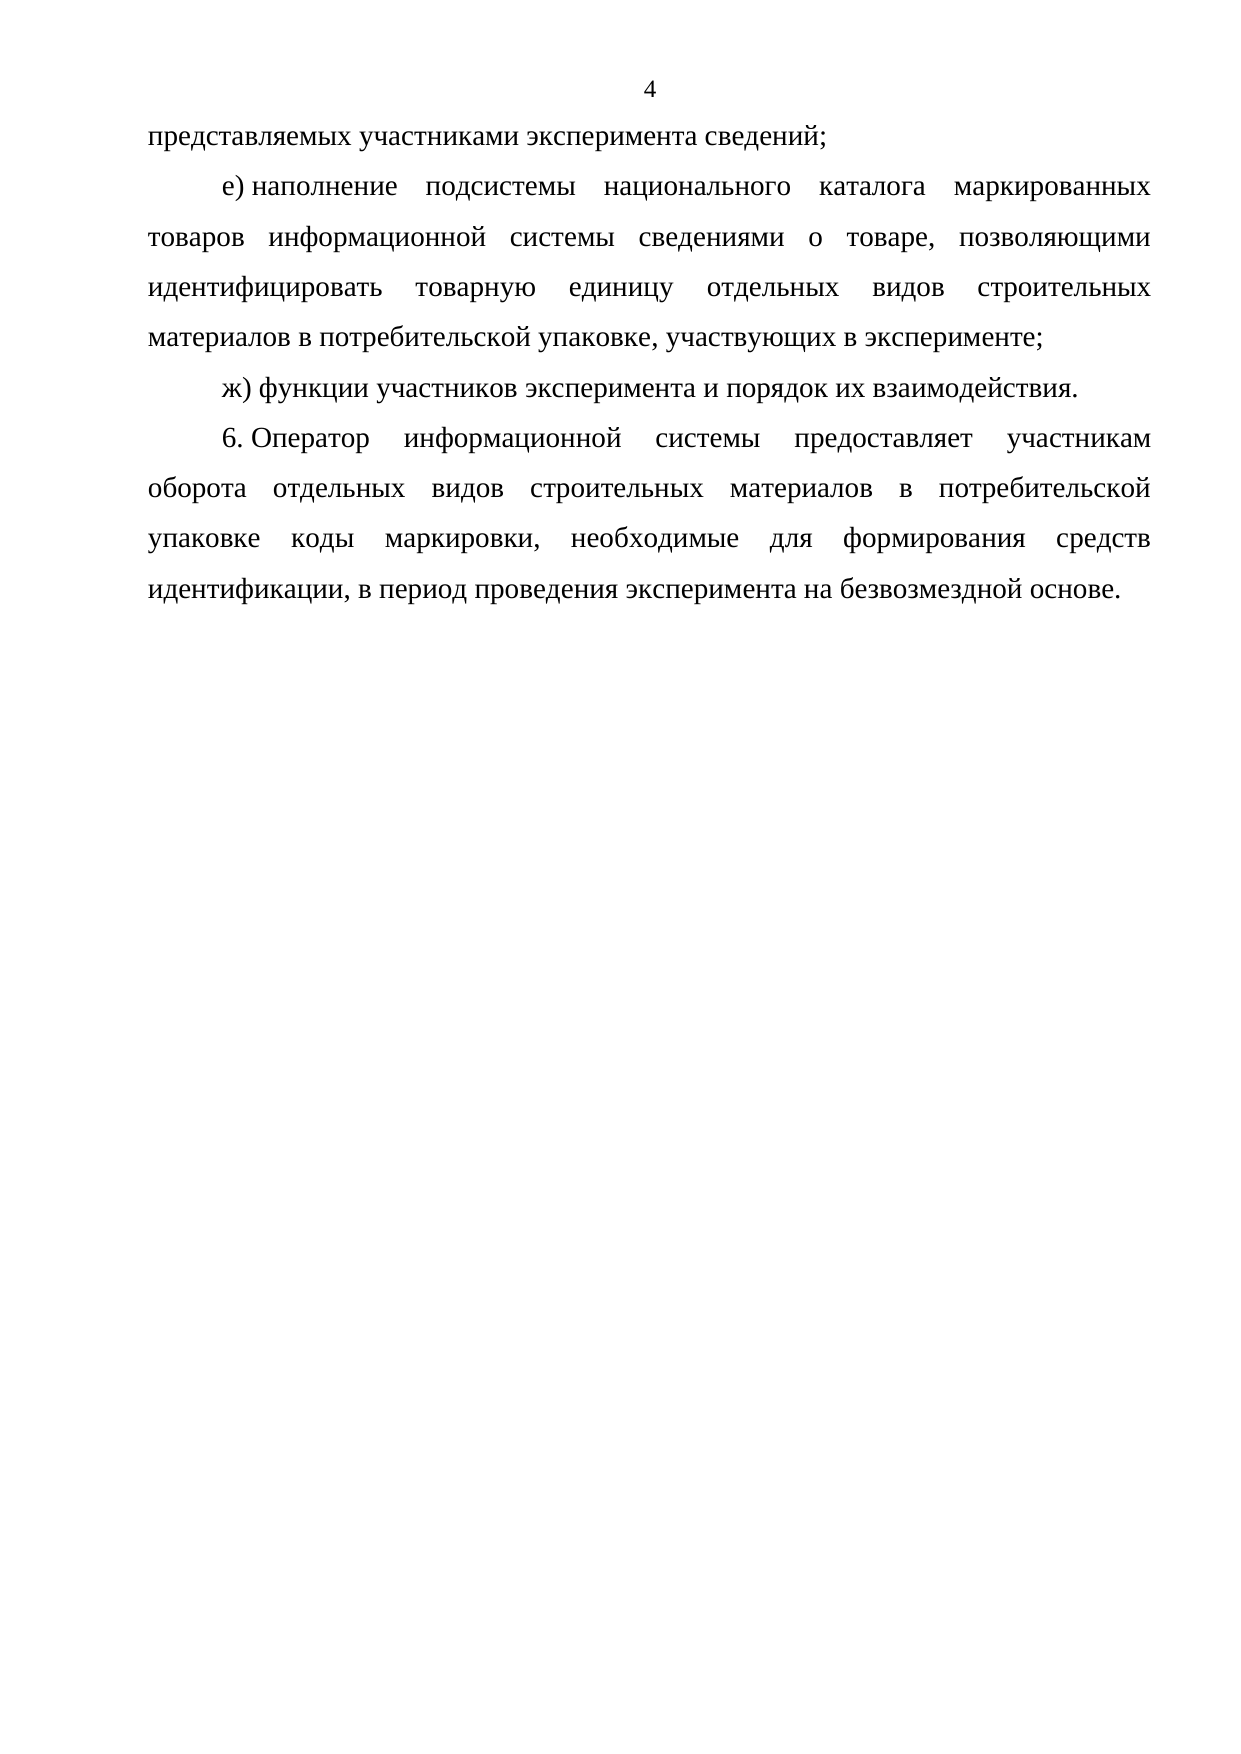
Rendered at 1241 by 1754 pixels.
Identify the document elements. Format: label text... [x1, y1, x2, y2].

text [148, 118, 1152, 152]
text 6. Оператор информационной системы предоставляет участникам оборота отдельных видов строительных материалов в потребительской упаковке коды маркировки, необходимые для формирования средств идентификации, в период проведения эксперимента на безвозмездной основе. [148, 420, 1152, 604]
text ж) функции участников эксперимента и порядок их взаимодействия. [148, 370, 1152, 403]
text е) наполнение подсистемы национального каталога маркированных товаров информационной системы сведениями о товаре, позволяющими идентифицировать товарную единицу отдельных видов строительных материалов в потребительской упаковке, участвующих в эксперименте; [148, 168, 1152, 353]
